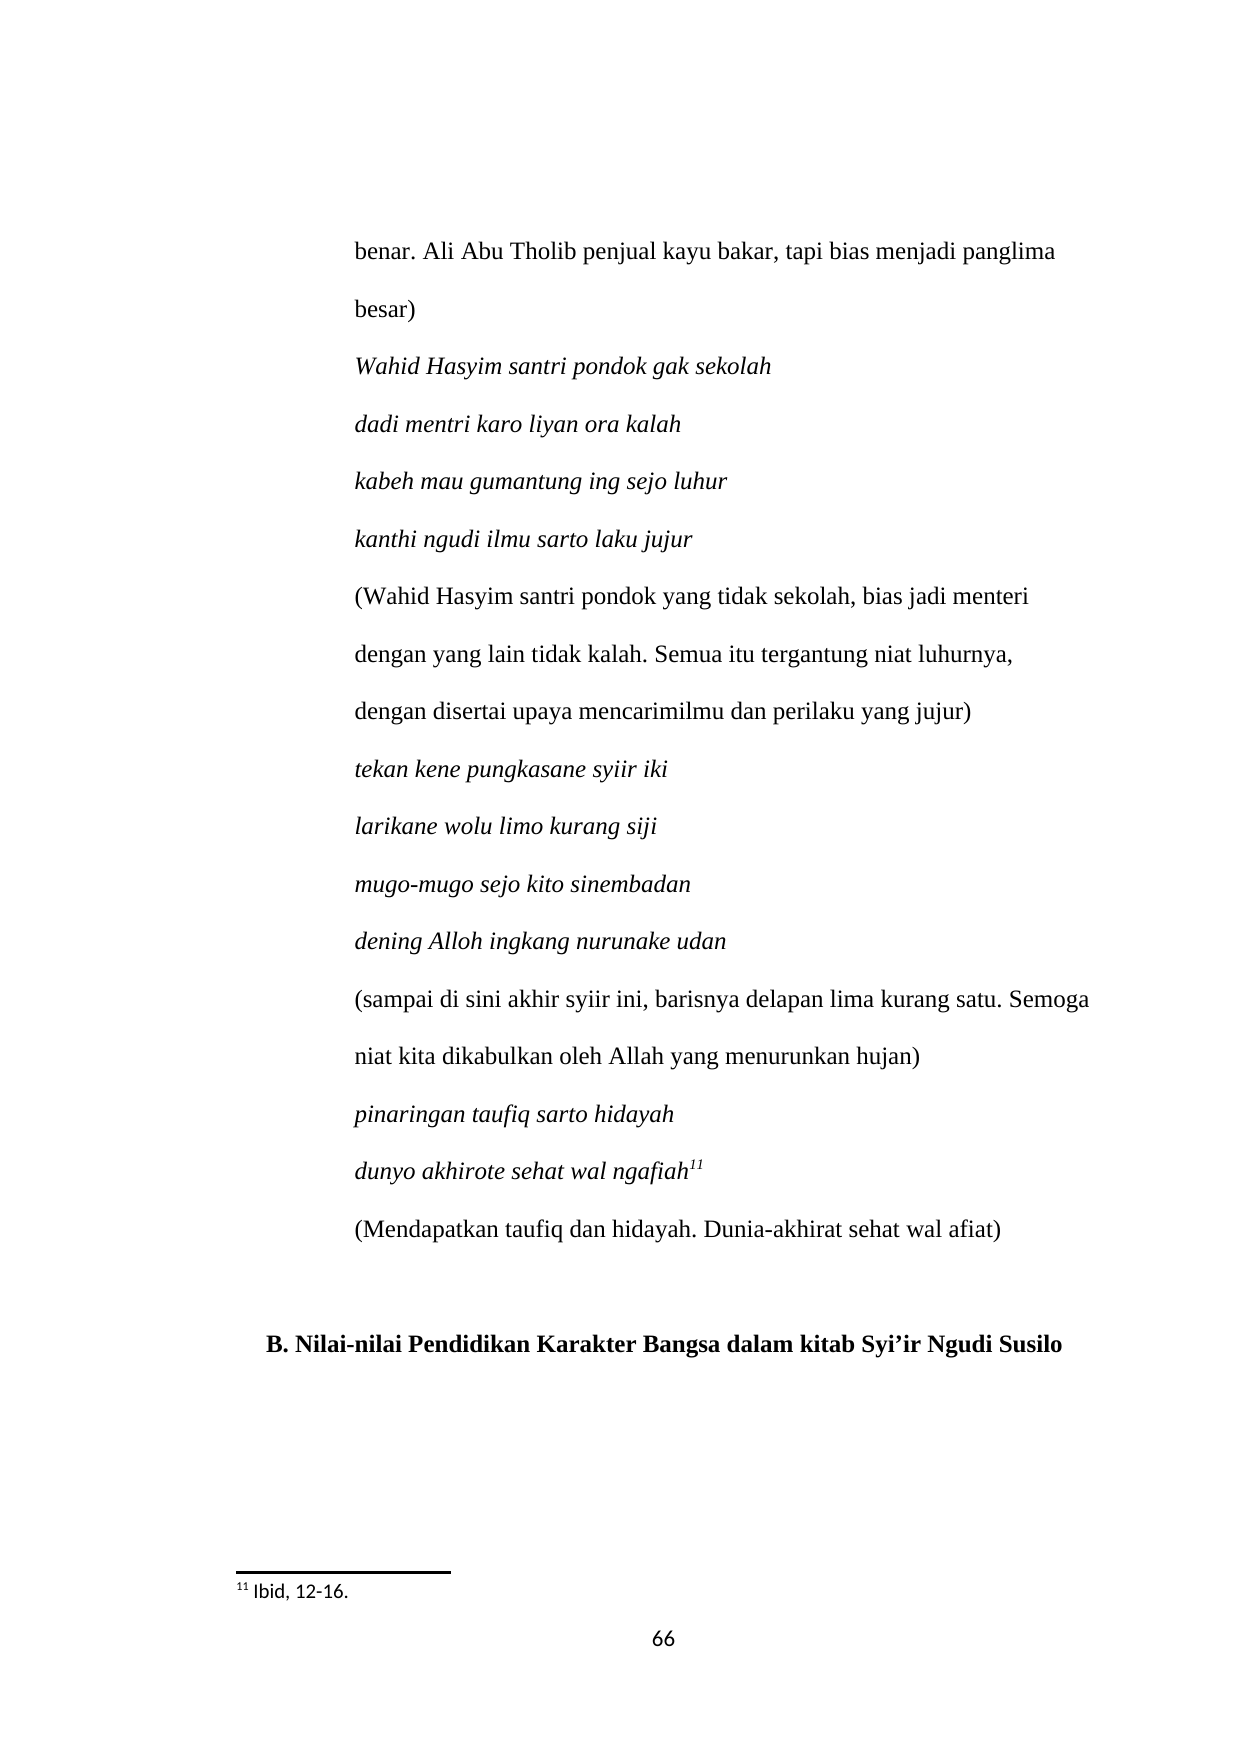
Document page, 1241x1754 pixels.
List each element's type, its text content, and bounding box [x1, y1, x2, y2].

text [354, 236, 1090, 1242]
text B. Nilai-nilai Pendidikan Karakter Bangsa dalam kitab Syi’ir Ngudi Susilo [266, 1329, 1090, 1357]
